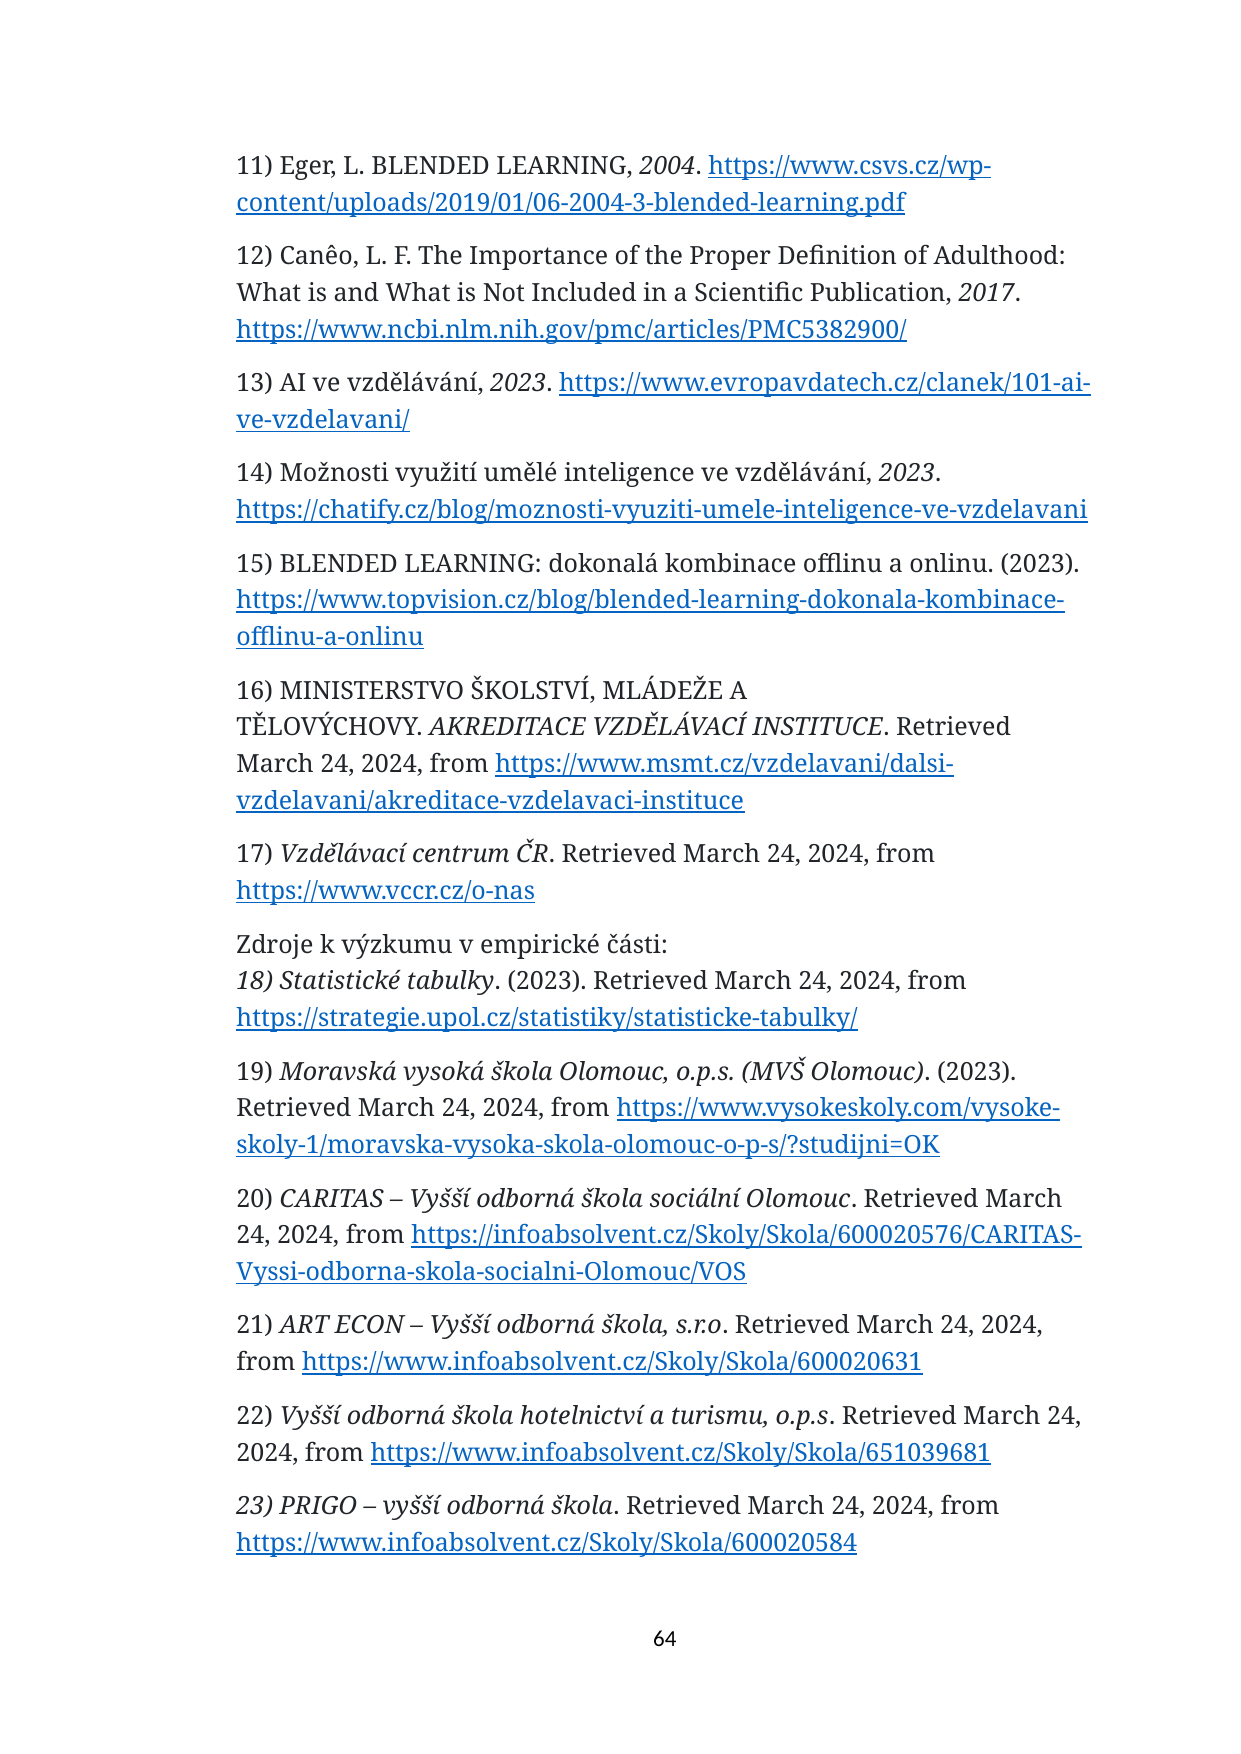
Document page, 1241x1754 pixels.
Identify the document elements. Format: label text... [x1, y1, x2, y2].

text 11) Eger, L. BLENDED LEARNING, 2004. https://www.csvs.cz/wp-content/uploads/2019/01/06-2004-3-blended-learning.pdf [236, 148, 1092, 218]
text 22) Vyšší odborná škola hotelnictví a turismu, o.p.s. Retrieved March 24, 2024, from https://www.infoabsolvent.cz/Skoly/Skola/651039681 [236, 1397, 1092, 1468]
text Zdroje k výzkumu v empirické části: 18) Statistické tabulky. (2023). Retrieved March 24, 2024, from https://strategie.upol.cz/statistiky/statisticke-tabulky/ [236, 926, 1092, 1034]
text 20) CARITAS – Vyšší odborná škola sociální Olomouc. Retrieved March 24, 2024, from https://infoabsolvent.cz/Skoly/Skola/600020576/CARITAS-Vyssi-odborna-skola-socialni-Olomouc/VOS [236, 1180, 1092, 1288]
text 21) ART ECON – Vyšší odborná škola, s.r.o. Retrieved March 24, 2024, from https://www.infoabsolvent.cz/Skoly/Skola/600020631 [236, 1307, 1092, 1378]
text 13) AI ve vzdělávání, 2023. https://www.evropavdatech.cz/clanek/101-ai-ve-vzdelavani/ [236, 365, 1092, 436]
text 15) BLENDED LEARNING: dokonalá kombinace offlinu a onlinu. (2023). https://www.topvision.cz/blog/blended-learning-dokonala-kombinace-offlinu-a-onlinu [236, 545, 1092, 653]
text 23) PRIGO – vyšší odborná škola. Retrieved March 24, 2024, from https://www.infoabsolvent.cz/Skoly/Skola/600020584 [236, 1488, 1092, 1558]
text 17) Vzdělávací centrum ČR. Retrieved March 24, 2024, from https://www.vccr.cz/o-nas [236, 836, 1092, 907]
text 19) Moravská vysoká škola Olomouc, o.p.s. (MVŠ Olomouc). (2023). Retrieved March 24, 2024, from https://www.vysokeskoly.com/vysoke-skoly-1/moravska-vysoka-skola-olomouc-o-p-s/?studijni=OK [236, 1053, 1092, 1161]
text 16) MINISTERSTVO ŠKOLSTVÍ, MLÁDEŽE A TĚLOVÝCHOVY. AKREDITACE VZDĚLÁVACÍ INSTITUCE. Retrieved March 24, 2024, from https://www.msmt.cz/vzdelavani/dalsi-vzdelavani/akreditace-vzdelavaci-instituce [236, 672, 1092, 817]
text 14) Možnosti využití umělé inteligence ve vzdělávání, 2023. https://chatify.cz/blog/moznosti-vyuziti-umele-inteligence-ve-vzdelavani [236, 455, 1092, 526]
text 12) Canêo, L. F. The Importance of the Proper Definition of Adulthood: What is and What is Not Included in a Scientific Publication, 2017. https://www.ncbi.nlm.nih.gov/pmc/articles/PMC5382900/ [236, 238, 1092, 346]
